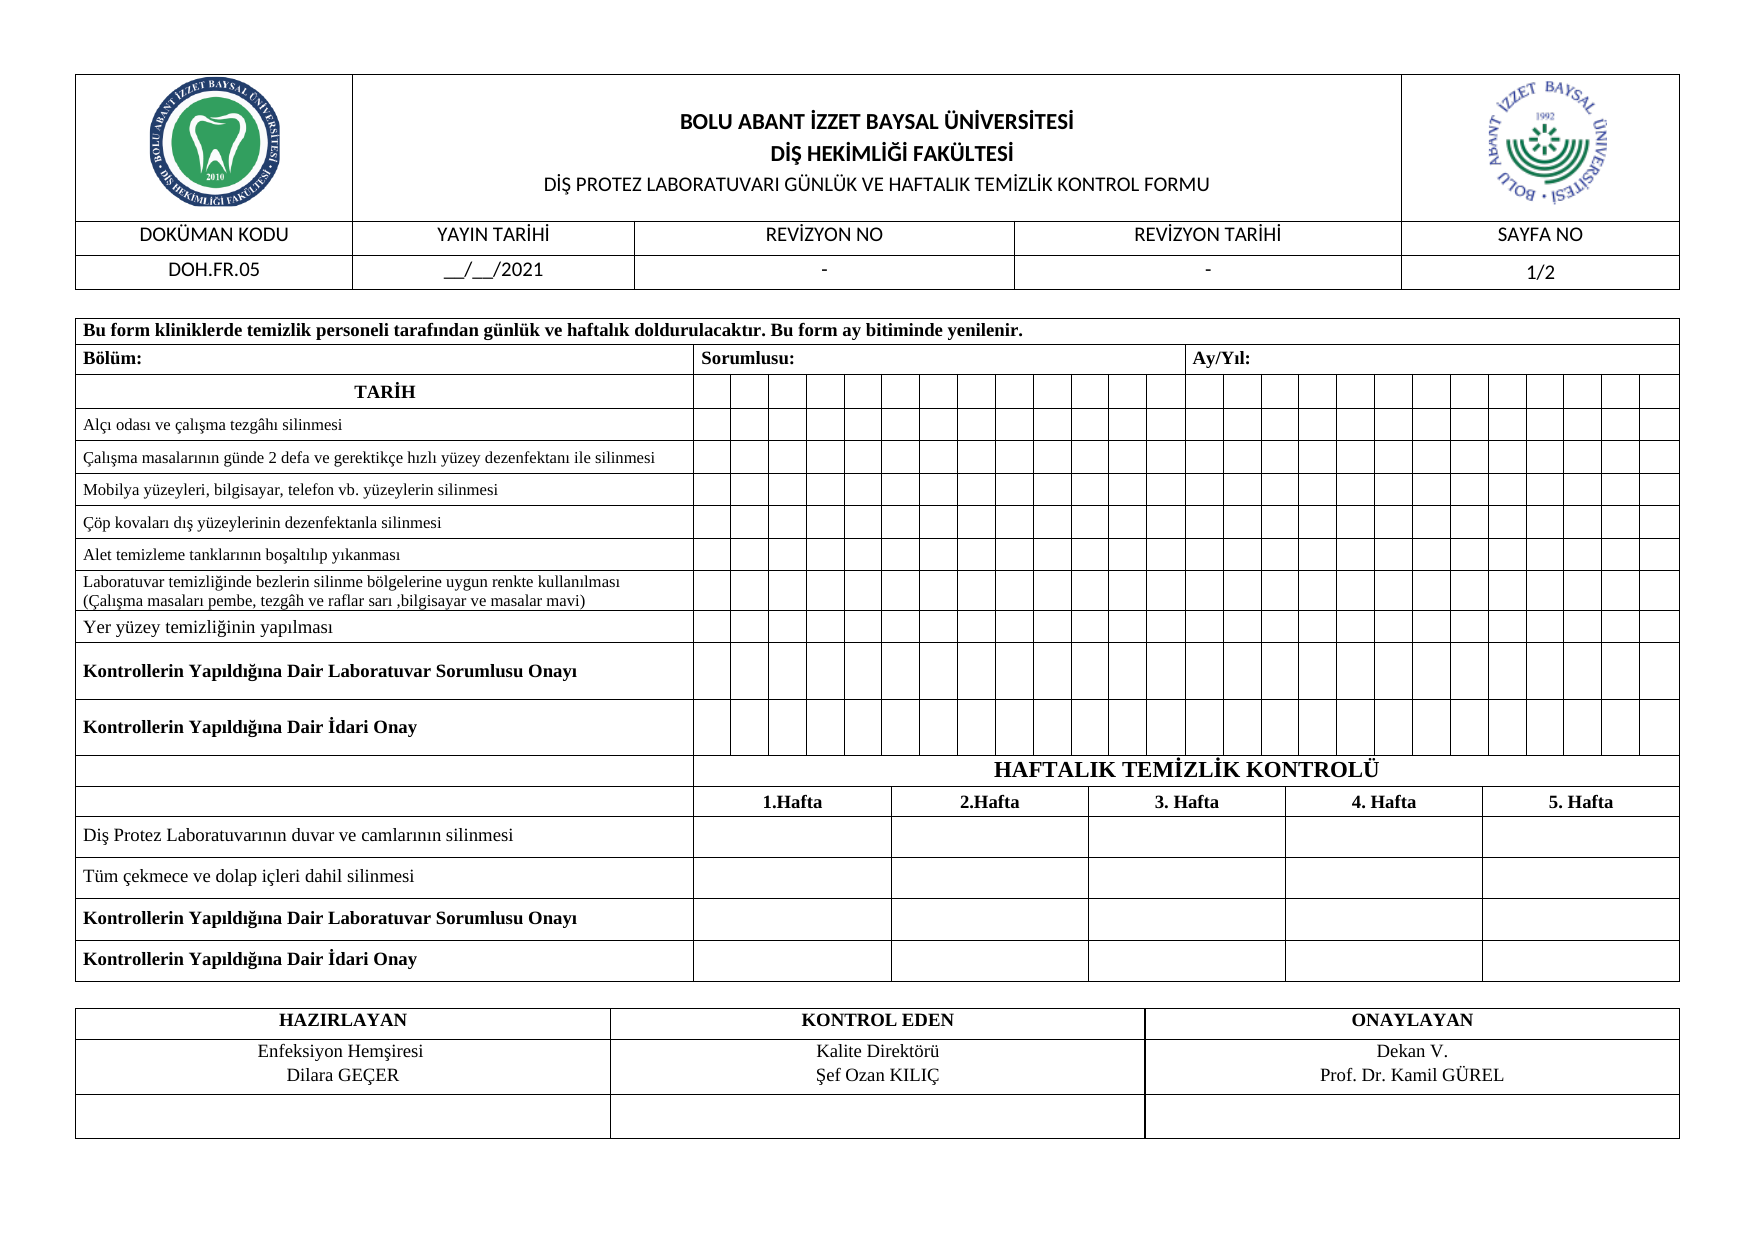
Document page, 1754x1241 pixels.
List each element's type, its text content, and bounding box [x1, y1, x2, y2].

table_cell [1413, 474, 1450, 505]
table_cell [807, 643, 844, 698]
table_cell [1262, 571, 1298, 610]
table_cell [1224, 441, 1261, 473]
table_cell [1109, 506, 1146, 538]
table_cell [1262, 409, 1298, 440]
table_cell [731, 409, 768, 440]
table_cell [1489, 474, 1526, 505]
table_cell [731, 611, 768, 642]
table_cell [807, 506, 844, 538]
table_cell [1375, 441, 1412, 473]
table_cell [1337, 571, 1374, 610]
table_cell [694, 611, 730, 642]
table_cell [1483, 899, 1679, 939]
table_cell Yer yüzey temizliğinin yapılması [76, 611, 693, 642]
table_cell 3. Hafta [1089, 787, 1285, 816]
table_cell [1602, 643, 1639, 698]
table_cell [1640, 539, 1679, 570]
table_cell [1564, 539, 1601, 570]
table_cell [1262, 539, 1298, 570]
table_cell [1451, 375, 1488, 408]
table_cell [1527, 409, 1563, 440]
table_cell [996, 571, 1033, 610]
table_cell [1451, 571, 1488, 610]
table_cell [1224, 700, 1261, 755]
table_cell [1489, 700, 1526, 755]
table_cell [769, 506, 806, 538]
table_cell [1286, 941, 1482, 981]
table_cell HAFTALIK TEMİZLİK KONTROLÜ [694, 756, 1679, 786]
table_cell [1489, 643, 1526, 698]
table_cell [1089, 858, 1285, 898]
table_cell [1413, 643, 1450, 698]
table_cell [1602, 571, 1639, 610]
picture [1485, 80, 1607, 203]
table_cell [807, 441, 844, 473]
table_cell [1147, 506, 1185, 538]
table_cell Kontrollerin Yapıldığına Dair İdari Onay [76, 700, 693, 755]
table_cell [958, 643, 995, 698]
table_cell TARİH [76, 375, 693, 408]
table_cell [1034, 539, 1071, 570]
table_cell [1109, 571, 1146, 610]
table_cell [1262, 643, 1298, 698]
table_cell [1451, 700, 1488, 755]
table_cell [1337, 700, 1374, 755]
table_cell [1337, 375, 1374, 408]
table_cell [1186, 700, 1223, 755]
table_cell [1527, 643, 1563, 698]
table_cell [1299, 409, 1336, 440]
table_cell [1602, 474, 1639, 505]
table_cell [882, 441, 919, 473]
table_header Bu form kliniklerde temizlik personeli tarafından günlük ve haftalık doldurulacaktır. Bu form ay bitiminde yenilenir. [76, 319, 1679, 344]
table_cell [1299, 643, 1336, 698]
table_cell [1602, 506, 1639, 538]
table_cell [1375, 474, 1412, 505]
table_cell [769, 571, 806, 610]
table_cell [1224, 375, 1261, 408]
table_cell [1034, 700, 1071, 755]
table_cell [1489, 611, 1526, 642]
table_cell [731, 700, 768, 755]
table_cell [807, 571, 844, 610]
table_cell [1489, 409, 1526, 440]
table_cell [1224, 474, 1261, 505]
table_cell [1413, 375, 1450, 408]
table_cell [1072, 643, 1108, 698]
table_cell [1262, 506, 1298, 538]
table_cell [882, 474, 919, 505]
table_cell [1089, 941, 1285, 981]
table_cell [1109, 409, 1146, 440]
table_cell [694, 506, 730, 538]
table_cell [1489, 441, 1526, 473]
table_cell Laboratuvar temizliğinde bezlerin silinme bölgelerine uygun renkte kullanılması (Çalışma masaları pembe, tezgâh ve raflar sarı ,bilgisayar ve masalar mavi) [76, 571, 693, 610]
table_cell [1602, 409, 1639, 440]
table_cell [1483, 817, 1679, 857]
table_cell [1413, 539, 1450, 570]
table_cell [845, 409, 881, 440]
table_cell [1109, 700, 1146, 755]
table_cell [1109, 441, 1146, 473]
table_cell [1337, 539, 1374, 570]
table_cell Çalışma masalarının günde 2 defa ve gerektikçe hızlı yüzey dezenfektanı ile silinmesi [76, 441, 693, 473]
table_cell [807, 409, 844, 440]
table_cell [1109, 474, 1146, 505]
table_cell [769, 409, 806, 440]
table_cell [1034, 409, 1071, 440]
table_cell [1224, 539, 1261, 570]
table_cell [1299, 506, 1336, 538]
table_cell [996, 375, 1033, 408]
table_cell [882, 539, 919, 570]
table_cell [1564, 441, 1601, 473]
table_cell [1089, 817, 1285, 857]
table_cell [1375, 643, 1412, 698]
table_cell [882, 643, 919, 698]
table_cell 5. Hafta [1483, 787, 1679, 816]
table_cell [1451, 611, 1488, 642]
table_cell [920, 611, 957, 642]
table_cell [845, 375, 881, 408]
table_cell [1527, 441, 1563, 473]
table_cell [1640, 409, 1679, 440]
table_cell [731, 441, 768, 473]
table_cell [1489, 506, 1526, 538]
table_cell [769, 539, 806, 570]
table_cell [882, 409, 919, 440]
table_cell [1375, 506, 1412, 538]
table_cell Mobilya yüzeyleri, bilgisayar, telefon vb. yüzeylerin silinmesi [76, 474, 693, 505]
table_cell [958, 611, 995, 642]
table_cell [1109, 611, 1146, 642]
table_cell [920, 571, 957, 610]
table_cell [694, 700, 730, 755]
table_cell [807, 700, 844, 755]
table_cell [1413, 611, 1450, 642]
table_cell [920, 700, 957, 755]
table_cell [1451, 409, 1488, 440]
table_cell [1527, 571, 1563, 610]
table_cell [694, 441, 730, 473]
table_cell [769, 441, 806, 473]
table_cell [1109, 375, 1146, 408]
table_cell [1224, 643, 1261, 698]
table_cell [1602, 441, 1639, 473]
table_cell [1337, 643, 1374, 698]
table_cell [845, 539, 881, 570]
table_cell [1299, 611, 1336, 642]
table_cell [920, 409, 957, 440]
table_cell [769, 700, 806, 755]
table_cell 1.Hafta [694, 787, 891, 816]
table_cell [1483, 858, 1679, 898]
table_cell [731, 506, 768, 538]
table_cell [694, 941, 891, 981]
table_cell [958, 700, 995, 755]
table_cell [769, 375, 806, 408]
table_cell [769, 643, 806, 698]
table_cell [958, 409, 995, 440]
table_cell [731, 539, 768, 570]
table_cell [996, 611, 1033, 642]
table_cell [1527, 611, 1563, 642]
table_cell [996, 539, 1033, 570]
table_cell [958, 571, 995, 610]
table_cell [1640, 375, 1679, 408]
table_cell [1072, 611, 1108, 642]
table_cell [1640, 643, 1679, 698]
table_cell [731, 643, 768, 698]
table_cell [1375, 409, 1412, 440]
table_cell [1072, 700, 1108, 755]
table_cell Ay/Yıl: [1186, 345, 1679, 374]
table_cell [1451, 506, 1488, 538]
table_cell [1072, 375, 1108, 408]
table_cell [1451, 539, 1488, 570]
table_cell [1527, 474, 1563, 505]
table_cell [1337, 441, 1374, 473]
table_cell [1262, 611, 1298, 642]
table_cell [1413, 571, 1450, 610]
table_cell [958, 375, 995, 408]
table_cell [920, 539, 957, 570]
table_cell [1564, 375, 1601, 408]
table_cell [1413, 700, 1450, 755]
table_cell [920, 441, 957, 473]
table_cell [1186, 409, 1223, 440]
table_cell [731, 571, 768, 610]
table_cell [1262, 375, 1298, 408]
table_cell [1640, 611, 1679, 642]
table_cell [694, 643, 730, 698]
table_cell [694, 858, 891, 898]
table_cell [694, 899, 891, 939]
table_cell [1640, 441, 1679, 473]
table_cell [1147, 441, 1185, 473]
table_cell [1451, 643, 1488, 698]
table_cell [1564, 611, 1601, 642]
table_cell [892, 817, 1088, 857]
table_cell [694, 375, 730, 408]
table_cell [1186, 506, 1223, 538]
table_cell [1489, 375, 1526, 408]
table_cell [1564, 506, 1601, 538]
table_cell [1147, 474, 1185, 505]
table_cell [1262, 441, 1298, 473]
table_cell [1224, 409, 1261, 440]
table_cell [1034, 441, 1071, 473]
table_cell [1072, 571, 1108, 610]
table_cell [1489, 539, 1526, 570]
picture [148, 76, 280, 205]
table_cell [1034, 506, 1071, 538]
table_cell [1375, 700, 1412, 755]
table_cell [694, 474, 730, 505]
table_cell [892, 899, 1088, 939]
table_cell [1337, 611, 1374, 642]
table_cell [1375, 611, 1412, 642]
table_cell [694, 817, 891, 857]
table_cell [1602, 700, 1639, 755]
table_cell [1072, 474, 1108, 505]
table_cell [769, 611, 806, 642]
table_cell [1109, 643, 1146, 698]
table_cell [892, 858, 1088, 898]
table_cell [1262, 474, 1298, 505]
table_cell [845, 611, 881, 642]
table_cell Alet temizleme tanklarının boşaltılıp yıkanması [76, 539, 693, 570]
table_cell [1413, 506, 1450, 538]
table_cell [1286, 899, 1482, 939]
table_cell [1413, 441, 1450, 473]
table_cell [1072, 409, 1108, 440]
table_cell 2.Hafta [892, 787, 1088, 816]
table_cell [882, 571, 919, 610]
table_cell [1564, 409, 1601, 440]
table_cell [1147, 375, 1185, 408]
table_cell [1602, 611, 1639, 642]
table_cell [1337, 474, 1374, 505]
table_cell [1640, 506, 1679, 538]
table_cell [1034, 474, 1071, 505]
table_cell [1451, 474, 1488, 505]
table_cell [845, 506, 881, 538]
table_cell [1089, 899, 1285, 939]
table_cell [882, 375, 919, 408]
table_cell [1186, 643, 1223, 698]
table_cell [1224, 571, 1261, 610]
table_cell [845, 474, 881, 505]
table_cell [1564, 474, 1601, 505]
table_cell [1483, 941, 1679, 981]
table_cell [1034, 375, 1071, 408]
table_cell [1564, 700, 1601, 755]
table_cell [1034, 643, 1071, 698]
table_cell [1262, 700, 1298, 755]
table_cell [958, 474, 995, 505]
table_cell [958, 506, 995, 538]
table_cell [1527, 539, 1563, 570]
table_cell [807, 539, 844, 570]
table_cell Bölüm: [76, 345, 693, 374]
table_cell Tüm çekmece ve dolap içleri dahil silinmesi [76, 858, 693, 898]
table_cell [1109, 539, 1146, 570]
table_cell [958, 539, 995, 570]
table_cell [1602, 375, 1639, 408]
table_cell 4. Hafta [1286, 787, 1482, 816]
table_cell [1147, 539, 1185, 570]
table_cell [1034, 611, 1071, 642]
table_cell Diş Protez Laboratuvarının duvar ve camlarının silinmesi [76, 817, 693, 857]
table_cell [1186, 539, 1223, 570]
table_cell [845, 571, 881, 610]
table_cell [1299, 539, 1336, 570]
table_cell [920, 643, 957, 698]
table_cell [996, 441, 1033, 473]
table_cell [882, 700, 919, 755]
table_cell [807, 611, 844, 642]
table_cell Kontrollerin Yapıldığına Dair Laboratuvar Sorumlusu Onayı [76, 643, 693, 698]
table_cell [996, 409, 1033, 440]
table_cell [1489, 571, 1526, 610]
table_cell [1299, 441, 1336, 473]
table_cell [1375, 571, 1412, 610]
table_cell [76, 787, 693, 816]
table_cell [1286, 858, 1482, 898]
table_cell [769, 474, 806, 505]
table_cell [1527, 506, 1563, 538]
table_cell [1186, 474, 1223, 505]
table_cell [1640, 700, 1679, 755]
table_cell Kontrollerin Yapıldığına Dair İdari Onay [76, 941, 693, 981]
table_cell [920, 375, 957, 408]
table_cell [807, 474, 844, 505]
table_cell [1337, 409, 1374, 440]
table_cell Çöp kovaları dış yüzeylerinin dezenfektanla silinmesi [76, 506, 693, 538]
table_cell [1186, 441, 1223, 473]
table_cell [1224, 611, 1261, 642]
table_cell [1186, 611, 1223, 642]
table_cell [1299, 375, 1336, 408]
table_cell [1224, 506, 1261, 538]
table_cell [1337, 506, 1374, 538]
table_cell [694, 539, 730, 570]
table_cell [1147, 643, 1185, 698]
table_cell [1299, 571, 1336, 610]
table_cell Kontrollerin Yapıldığına Dair Laboratuvar Sorumlusu Onayı [76, 899, 693, 939]
table_cell [1640, 474, 1679, 505]
table_cell [996, 643, 1033, 698]
table_cell [1640, 571, 1679, 610]
table_cell [845, 643, 881, 698]
table_cell [892, 941, 1088, 981]
table_cell [845, 441, 881, 473]
table_cell [1451, 441, 1488, 473]
table_cell [996, 700, 1033, 755]
table_cell Alçı odası ve çalışma tezgâhı silinmesi [76, 409, 693, 440]
table_cell [996, 474, 1033, 505]
table_cell [1375, 539, 1412, 570]
table_cell [882, 506, 919, 538]
table_cell [1375, 375, 1412, 408]
table_cell [1527, 700, 1563, 755]
table_cell [1072, 441, 1108, 473]
table_cell [845, 700, 881, 755]
table_cell [1299, 474, 1336, 505]
table_cell [1286, 817, 1482, 857]
table_cell [76, 756, 693, 786]
table_cell [807, 375, 844, 408]
table_cell [1564, 571, 1601, 610]
table_cell [882, 611, 919, 642]
table_cell [1147, 700, 1185, 755]
table_cell [1564, 643, 1601, 698]
table_cell [958, 441, 995, 473]
table_cell [1034, 571, 1071, 610]
table_cell [1072, 506, 1108, 538]
table_cell [1413, 409, 1450, 440]
table_cell Sorumlusu: [694, 345, 1185, 374]
table_cell [731, 474, 768, 505]
table_cell [1186, 375, 1223, 408]
table_cell [1072, 539, 1108, 570]
table_cell [1527, 375, 1563, 408]
table_cell [694, 571, 730, 610]
table_cell [1602, 539, 1639, 570]
table_cell [731, 375, 768, 408]
table_cell [1299, 700, 1336, 755]
table_cell [996, 506, 1033, 538]
table_cell [1147, 409, 1185, 440]
table_cell [920, 474, 957, 505]
table_cell [1186, 571, 1223, 610]
table_cell [1147, 571, 1185, 610]
table_cell [1147, 611, 1185, 642]
table_cell [920, 506, 957, 538]
table_cell [694, 409, 730, 440]
